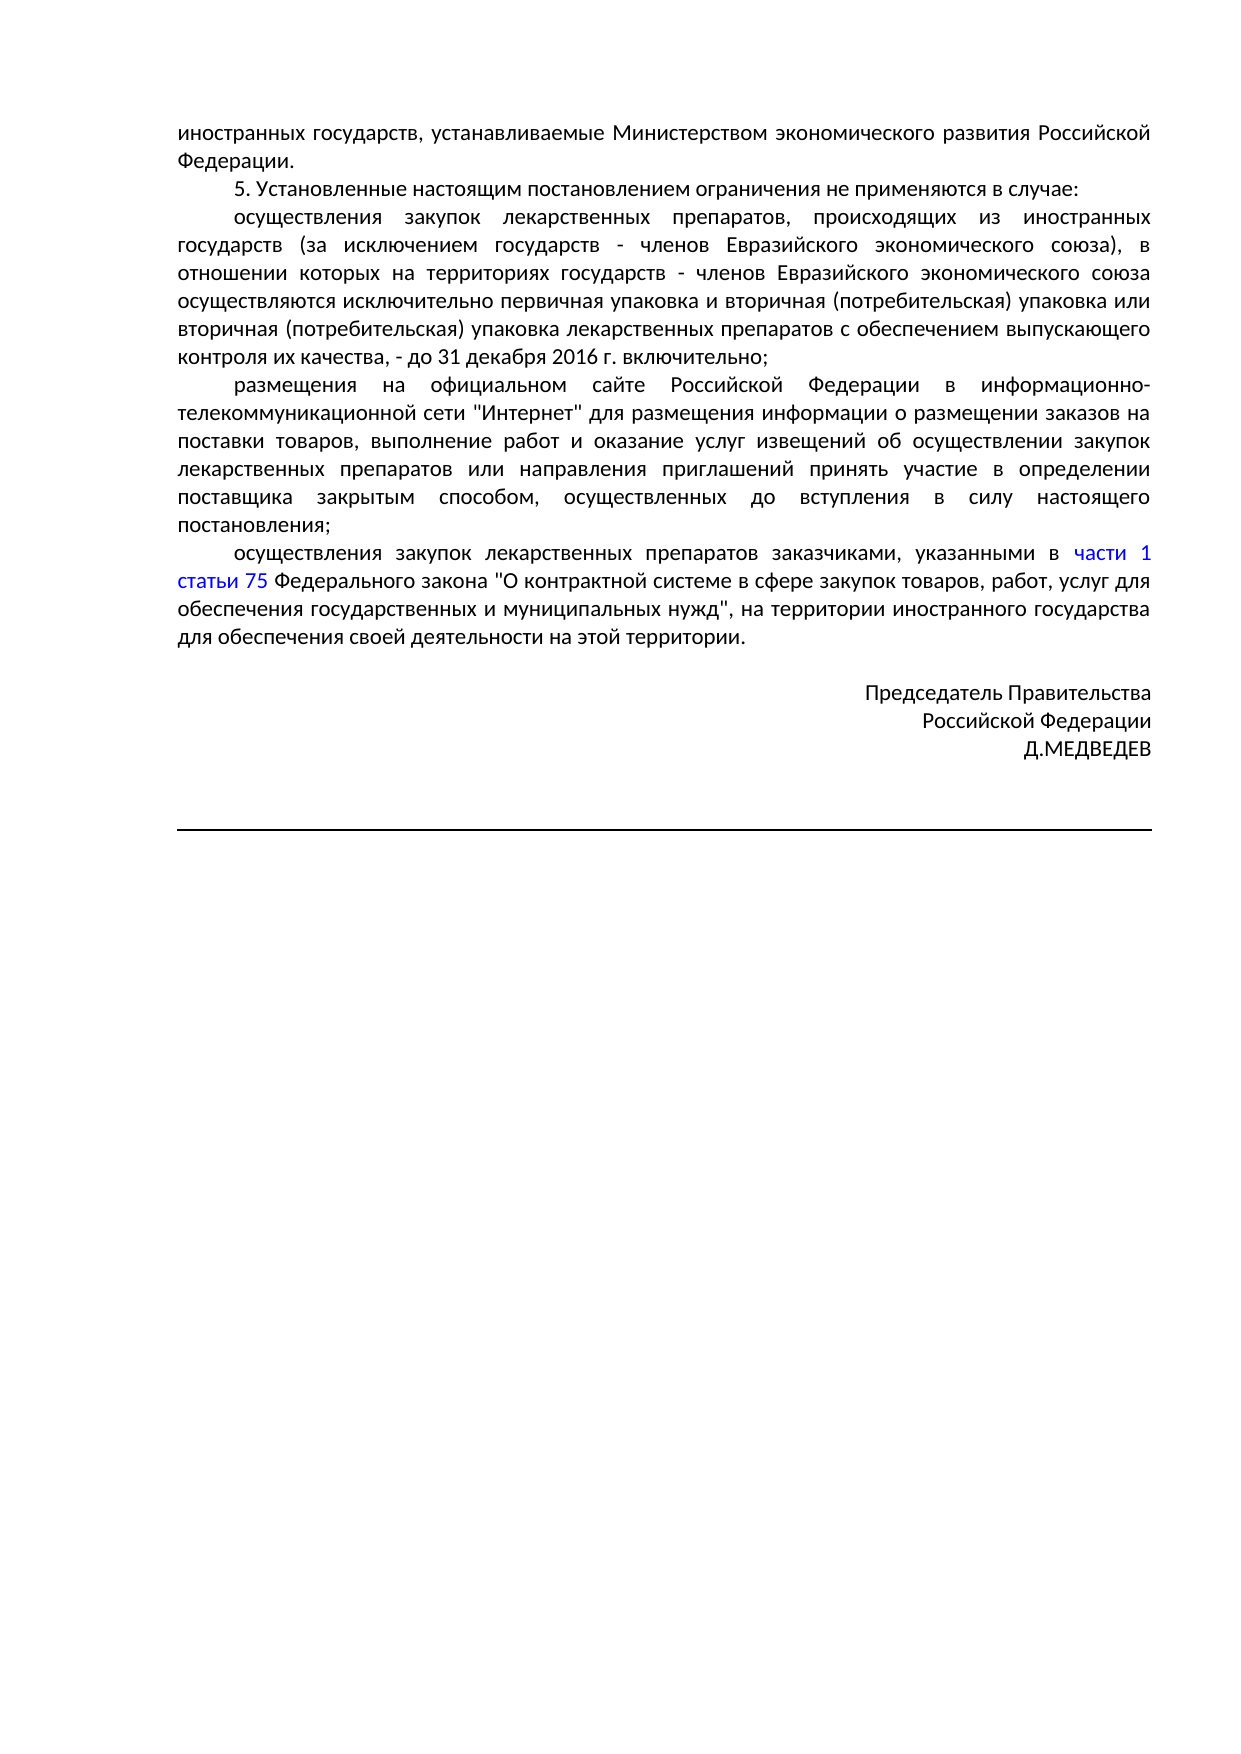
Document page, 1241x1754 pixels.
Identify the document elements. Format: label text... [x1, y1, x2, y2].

text осуществления закупок лекарственных препаратов, происходящих из иностранных государств (за исключением государств - членов Евразийского экономического союза), в отношении которых на территориях государств - членов Евразийского экономического союза осуществляются исключительно первичная упаковка и вторичная (потребительская) упаковка или вторичная (потребительская) упаковка лекарственных препаратов с обеспечением выпускающего контроля их качества, - до 31 декабря 2016 г. включительно; [177, 202, 1152, 370]
text Председатель Правительства [177, 678, 1152, 707]
text Российской Федерации [177, 707, 1152, 734]
text размещения на официальном сайте Российской Федерации в информационно-телекоммуникационной сети "Интернет" для размещения информации о размещении заказов на поставки товаров, выполнение работ и оказание услуг извещений об осуществлении закупок лекарственных препаратов или направления приглашений принять участие в определении поставщика закрытым способом, осуществленных до вступления в силу настоящего постановления; [177, 370, 1152, 538]
text Д.МЕДВЕДЕВ [177, 734, 1152, 763]
text осуществления закупок лекарственных препаратов заказчиками, указанными в части 1 статьи 75 Федерального закона "О контрактной системе в сфере закупок товаров, работ, услуг для обеспечения государственных и муниципальных нужд", на территории иностранного государства для обеспечения своей деятельности на этой территории. [177, 538, 1152, 651]
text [177, 118, 1152, 174]
text 5. Установленные настоящим постановлением ограничения не применяются в случае: [177, 174, 1152, 202]
